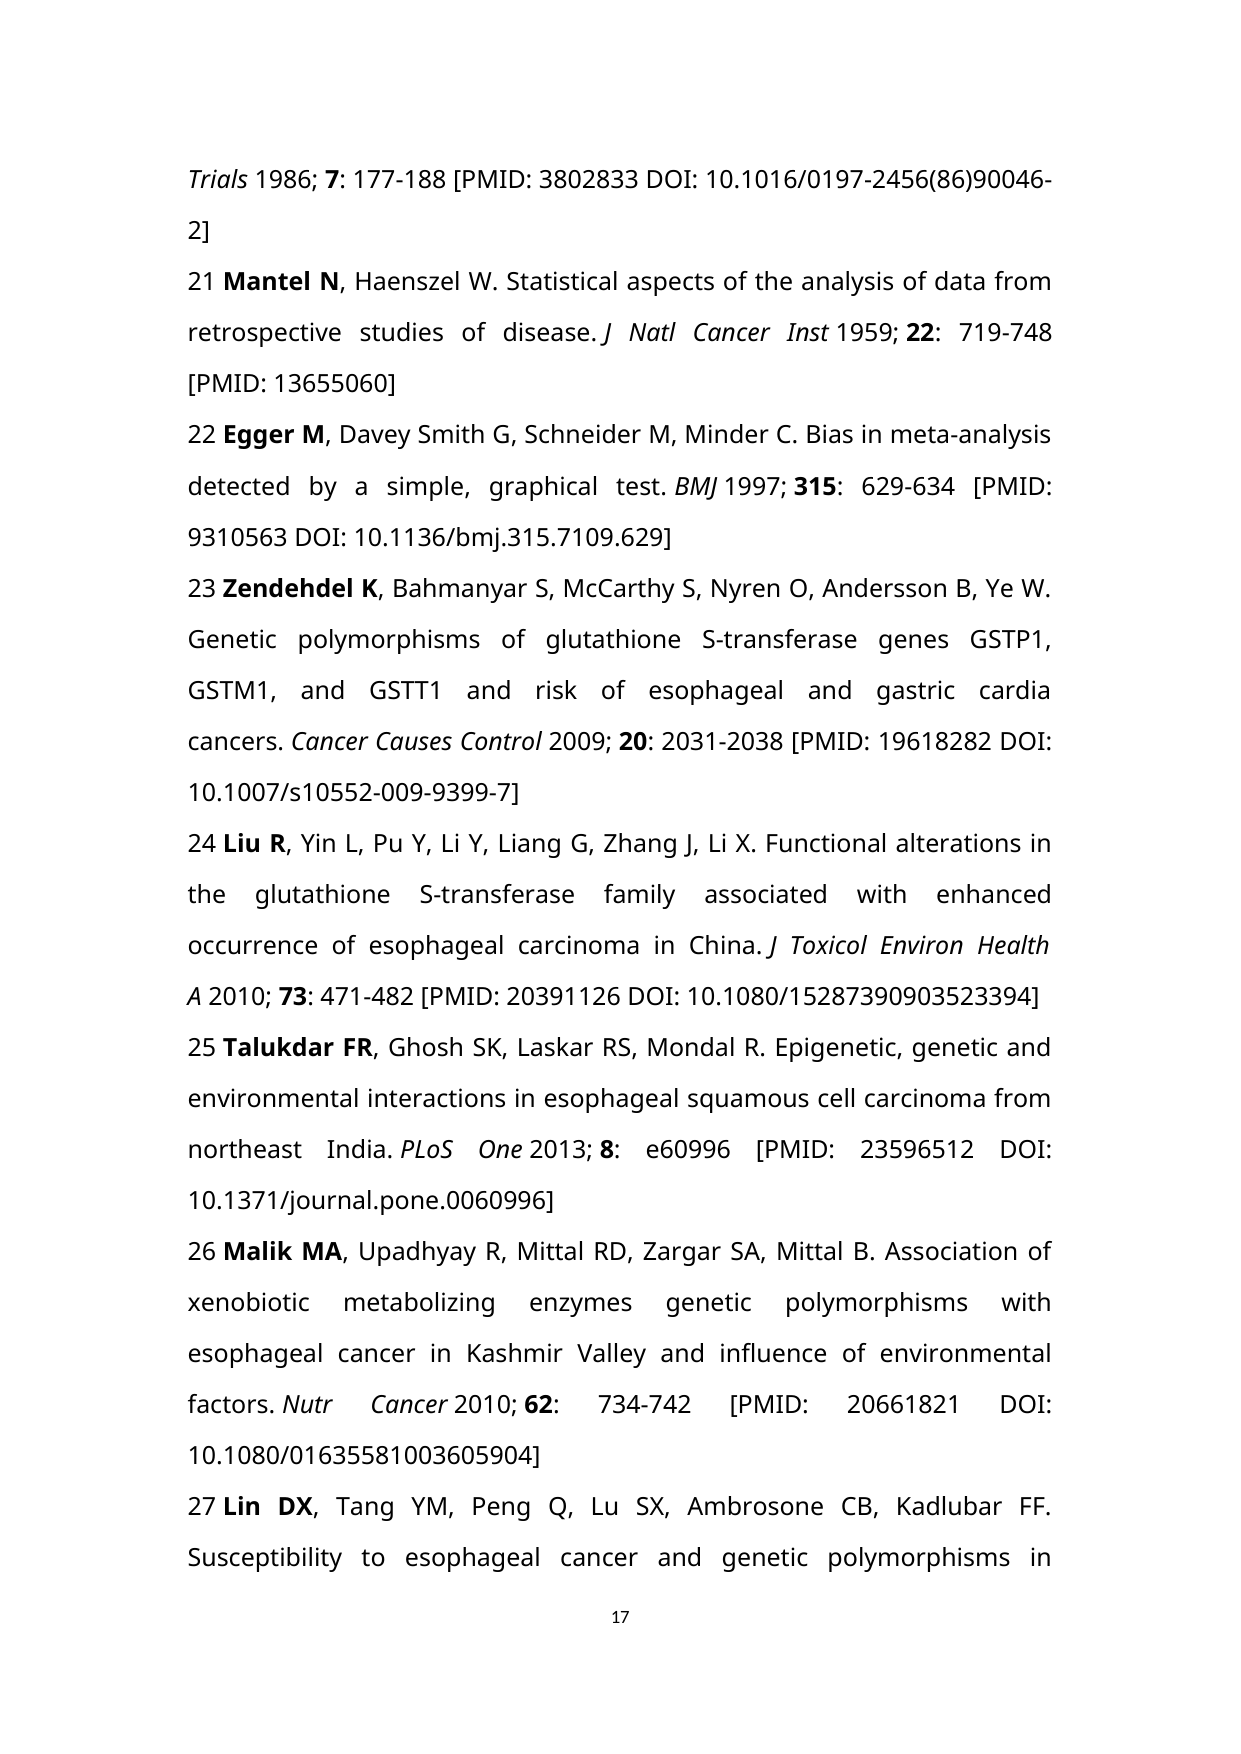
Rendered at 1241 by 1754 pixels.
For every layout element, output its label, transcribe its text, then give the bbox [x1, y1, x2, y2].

text 26 Malik MA, Upadhyay R, Mittal RD, Zargar SA, Mittal B. Association of xenobiotic metabolizing enzymes genetic polymorphisms with esophageal cancer in Kashmir Valley and influence of environmental factors. Nutr Cancer 2010; 62: 734-742 [PMID: 20661821 DOI: 10.1080/01635581003605904] [187, 1234, 1053, 1472]
text 23 Zendehdel K, Bahmanyar S, McCarthy S, Nyren O, Andersson B, Ye W. Genetic polymorphisms of glutathione S-transferase genes GSTP1, GSTM1, and GSTT1 and risk of esophageal and gastric cardia cancers. Cancer Causes Control 2009; 20: 2031-2038 [PMID: 19618282 DOI: 10.1007/s10552-009-9399-7] [187, 570, 1053, 808]
text 25 Talukdar FR, Ghosh SK, Laskar RS, Mondal R. Epigenetic, genetic and environmental interactions in esophageal squamous cell carcinoma from northeast India. PLoS One 2013; 8: e60996 [PMID: 23596512 DOI: 10.1371/journal.pone.0060996] [187, 1030, 1053, 1217]
text 24 Liu R, Yin L, Pu Y, Li Y, Liang G, Zhang J, Li X. Functional alterations in the glutathione S-transferase family associated with enhanced occurrence of esophageal carcinoma in China. J Toxicol Environ Health A 2010; 73: 471-482 [PMID: 20391126 DOI: 10.1080/15287390903523394] [187, 826, 1053, 1013]
text 22 Egger M, Davey Smith G, Schneider M, Minder C. Bias in meta-analysis detected by a simple, graphical test. BMJ 1997; 315: 629-634 [PMID: 9310563 DOI: 10.1136/bmj.315.7109.629] [187, 417, 1053, 553]
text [187, 162, 1053, 247]
text 21 Mantel N, Haenszel W. Statistical aspects of the analysis of data from retrospective studies of disease. J Natl Cancer Inst 1959; 22: 719-748 [PMID: 13655060] [187, 264, 1053, 400]
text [187, 1489, 1053, 1574]
